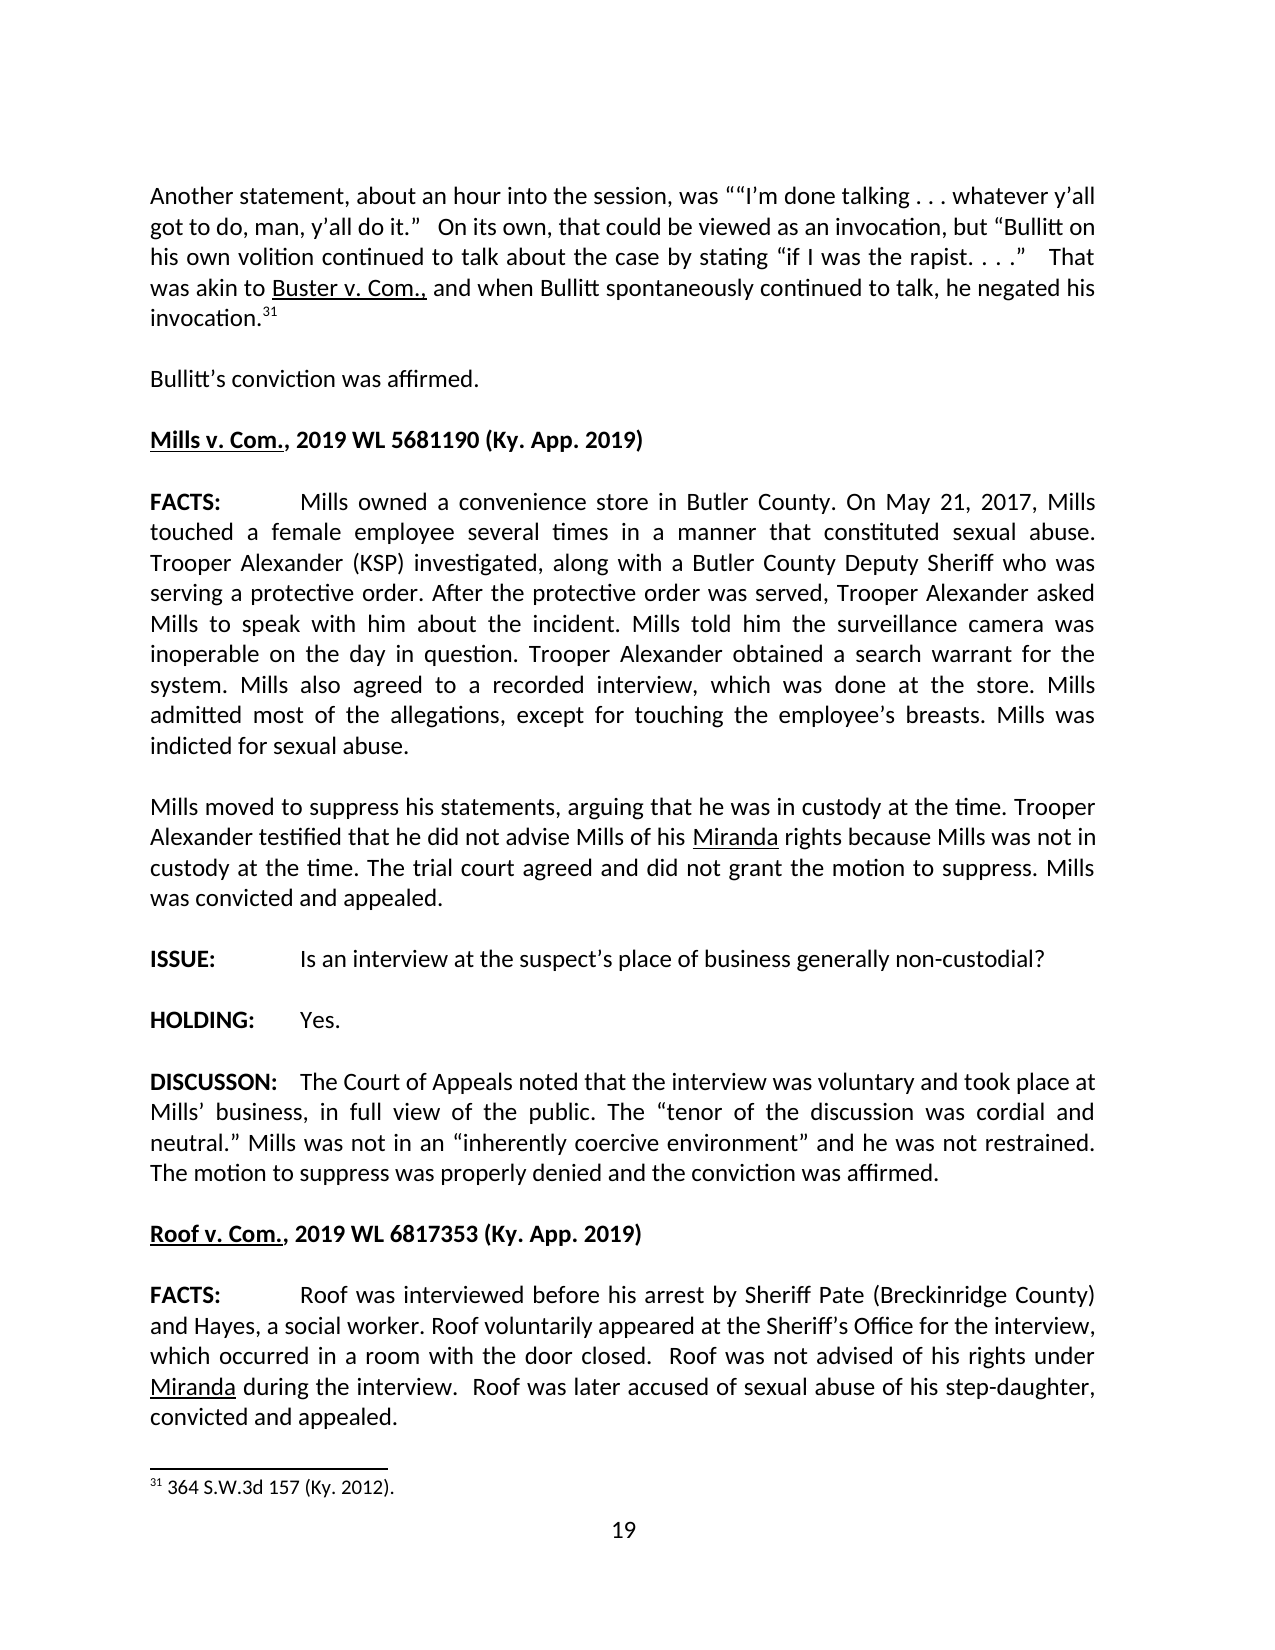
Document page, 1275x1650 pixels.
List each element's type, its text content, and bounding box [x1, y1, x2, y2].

text Another statement, about an hour into the session, was ““I’m done talking . . . whatever y’all got to do, man, y’all do it.” On its own, that could be viewed as an invocation, but “Bullitt on his own volition continued to talk about the case by stating “if I was the rapist. . . .” That was akin to Buster v. Com., and when Bullitt spontaneously continued to talk, he negated his invocation. [150, 181, 1097, 333]
text Bullitt’s conviction was affirmed. [150, 364, 1097, 394]
text FACTS: Mills owned a convenience store in Butler County. On May 21, 2017, Mills touched a female employee several times in a manner that constituted sexual abuse. Trooper Alexander (KSP) investigated, along with a Butler County Deputy Sheriff who was serving a protective order. After the protective order was served, Trooper Alexander asked Mills to speak with him about the incident. Mills told him the surveillance camera was inoperable on the day in question. Trooper Alexander obtained a search warrant for the system. Mills also agreed to a recorded interview, which was done at the store. Mills admitted most of the allegations, except for touching the employee’s breasts. Mills was indicted for sexual abuse. [150, 486, 1097, 760]
text ISSUE: Is an interview at the suspect’s place of business generally non-custodial? [150, 943, 1097, 974]
text Mills v. Com., 2019 WL 5681190 (Ky. App. 2019) [150, 425, 1097, 455]
text HOLDING: Yes. [150, 1004, 1097, 1035]
text Roof v. Com., 2019 WL 6817353 (Ky. App. 2019) [150, 1218, 1097, 1249]
text FACTS: Roof was interviewed before his arrest by Sheriff Pate (Breckinridge County) and Hayes, a social worker. Roof voluntarily appeared at the Sheriff’s Office for the interview, which occurred in a room with the door closed. Roof was not advised of his rights under Miranda during the interview. Roof was later accused of sexual abuse of his step-daughter, convicted and appealed. [150, 1279, 1097, 1432]
text Mills moved to suppress his statements, arguing that he was in custody at the time. Trooper Alexander testified that he did not advise Mills of his Miranda rights because Mills was not in custody at the time. The trial court agreed and did not grant the motion to suppress. Mills was convicted and appealed. [150, 791, 1097, 913]
text DISCUSSON: The Court of Appeals noted that the interview was voluntary and took place at Mills’ business, in full view of the public. The “tenor of the discussion was cordial and neutral.” Mills was not in an “inherently coercive environment” and he was not restrained. The motion to suppress was properly denied and the conviction was affirmed. [150, 1035, 1097, 1188]
